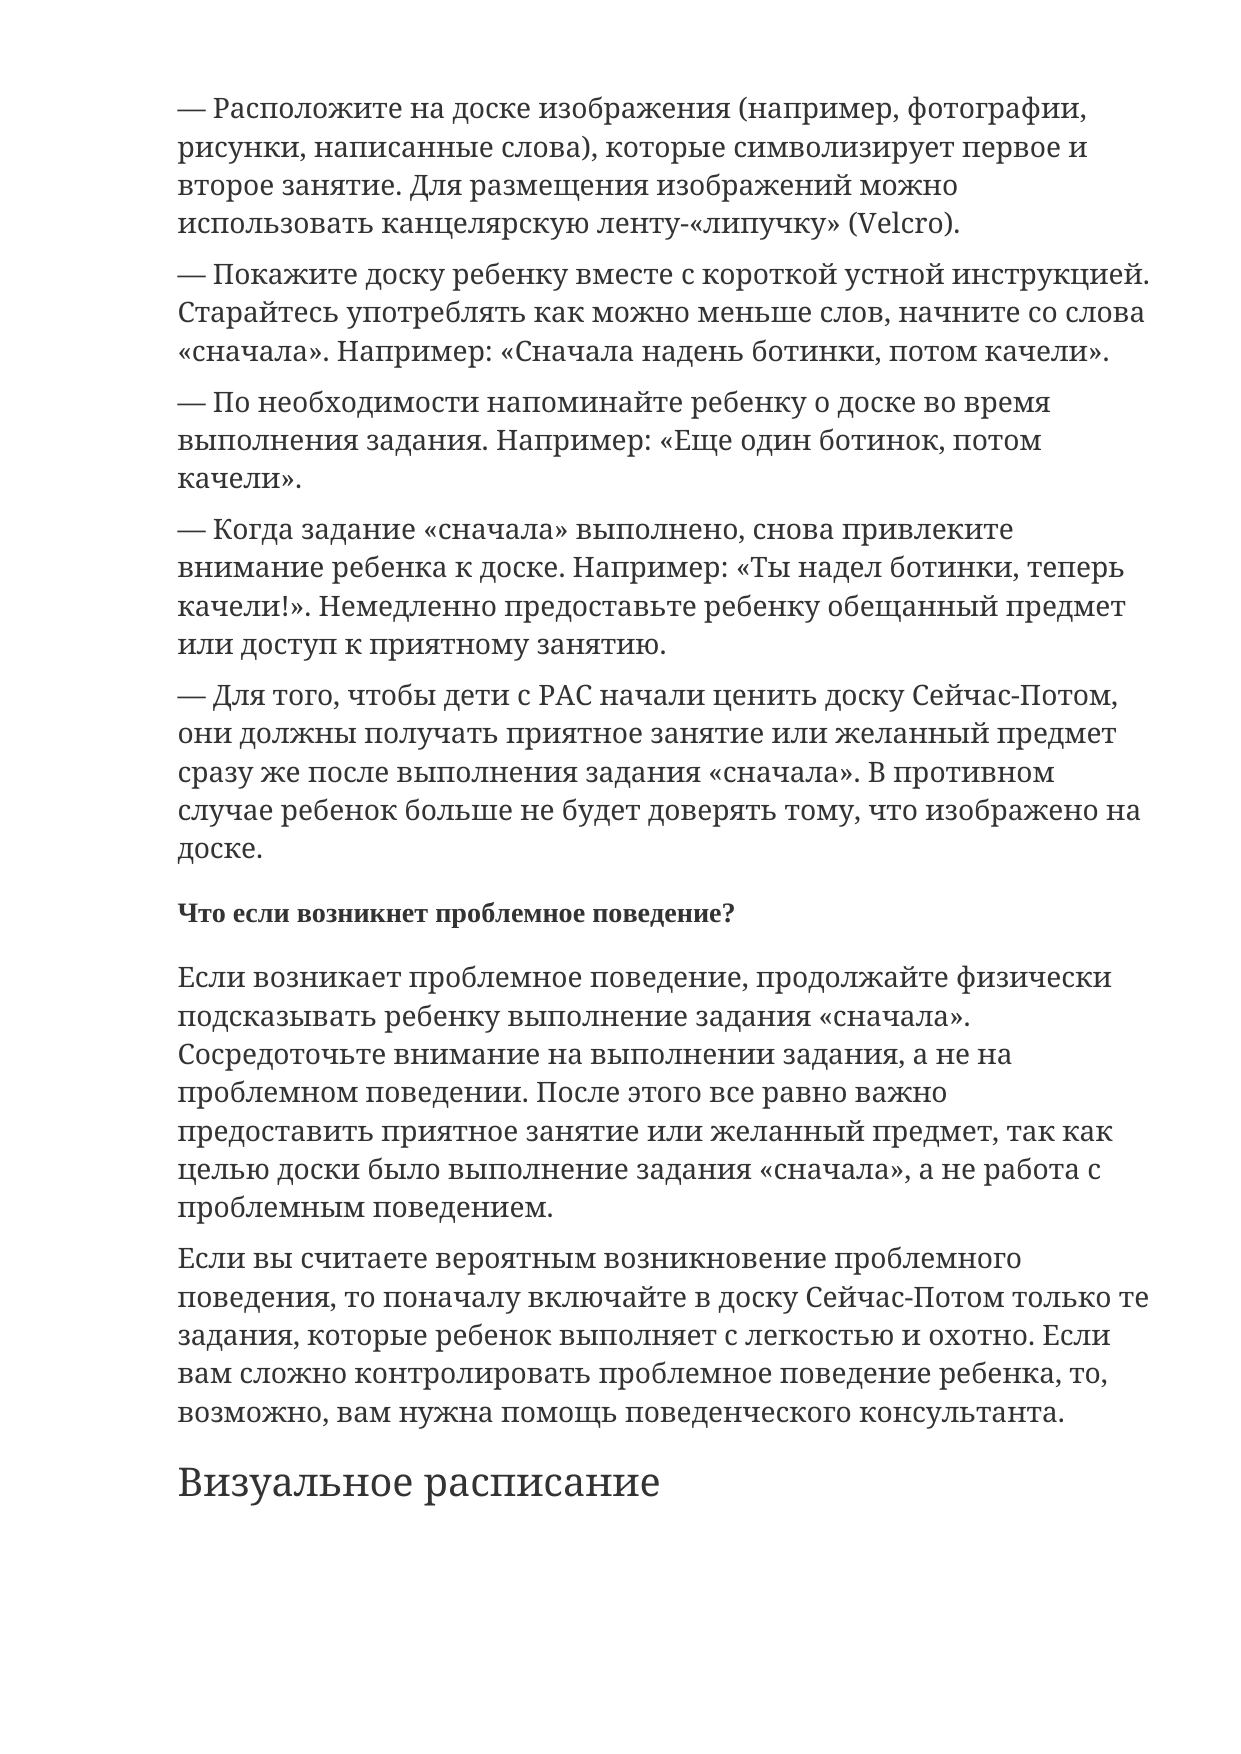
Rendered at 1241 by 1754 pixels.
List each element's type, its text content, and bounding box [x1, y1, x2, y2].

text Если возникает проблемное поведение, продолжайте физически подсказывать ребенку выполнение задания «сначала». Сосредоточьте внимание на выполнении задания, а не на проблемном поведении. После этого все равно важно предоставить приятное занятие или желанный предмет, так как целью доски было выполнение задания «сначала», а не работа с проблемным поведением. [177, 958, 1152, 1226]
text Если вы считаете вероятным возникновение проблемного поведения, то поначалу включайте в доску Сейчас-Потом только те задания, которые ребенок выполняет с легкостью и охотно. Если вам сложно контролировать проблемное поведение ребенка, то, возможно, вам нужна помощь поведенческого консультанта. [177, 1238, 1152, 1430]
text — Когда задание «сначала» выполнено, снова привлеките внимание ребенка к доске. Например: «Ты надел ботинки, теперь качели!». Немедленно предоставьте ребенку обещанный предмет или доступ к приятному занятию. [177, 509, 1152, 663]
text — Покажите доску ребенку вместе с короткой устной инструкцией. Старайтесь употреблять как можно меньше слов, начните со слова «сначала». Например: «Сначала надень ботинки, потом качели». [177, 254, 1152, 369]
text Что если возникнет проблемное поведение? [177, 896, 1152, 928]
text — По необходимости напоминайте ребенку о доске во время выполнения задания. Например: «Еще один ботинок, потом качели». [177, 382, 1152, 497]
text Визуальное расписание [177, 1454, 1152, 1508]
text — Расположите на доске изображения (например, фотографии, рисунки, написанные слова), которые символизирует первое и второе занятие. Для размещения изображений можно использовать канцелярскую ленту-«липучку» (Velcro). [177, 89, 1152, 242]
text — Для того, чтобы дети с РАС начали ценить доску Сейчас-Потом, они должны получать приятное занятие или желанный предмет сразу же после выполнения задания «сначала». В противном случае ребенок больше не будет доверять тому, что изображено на доске. [177, 675, 1152, 867]
